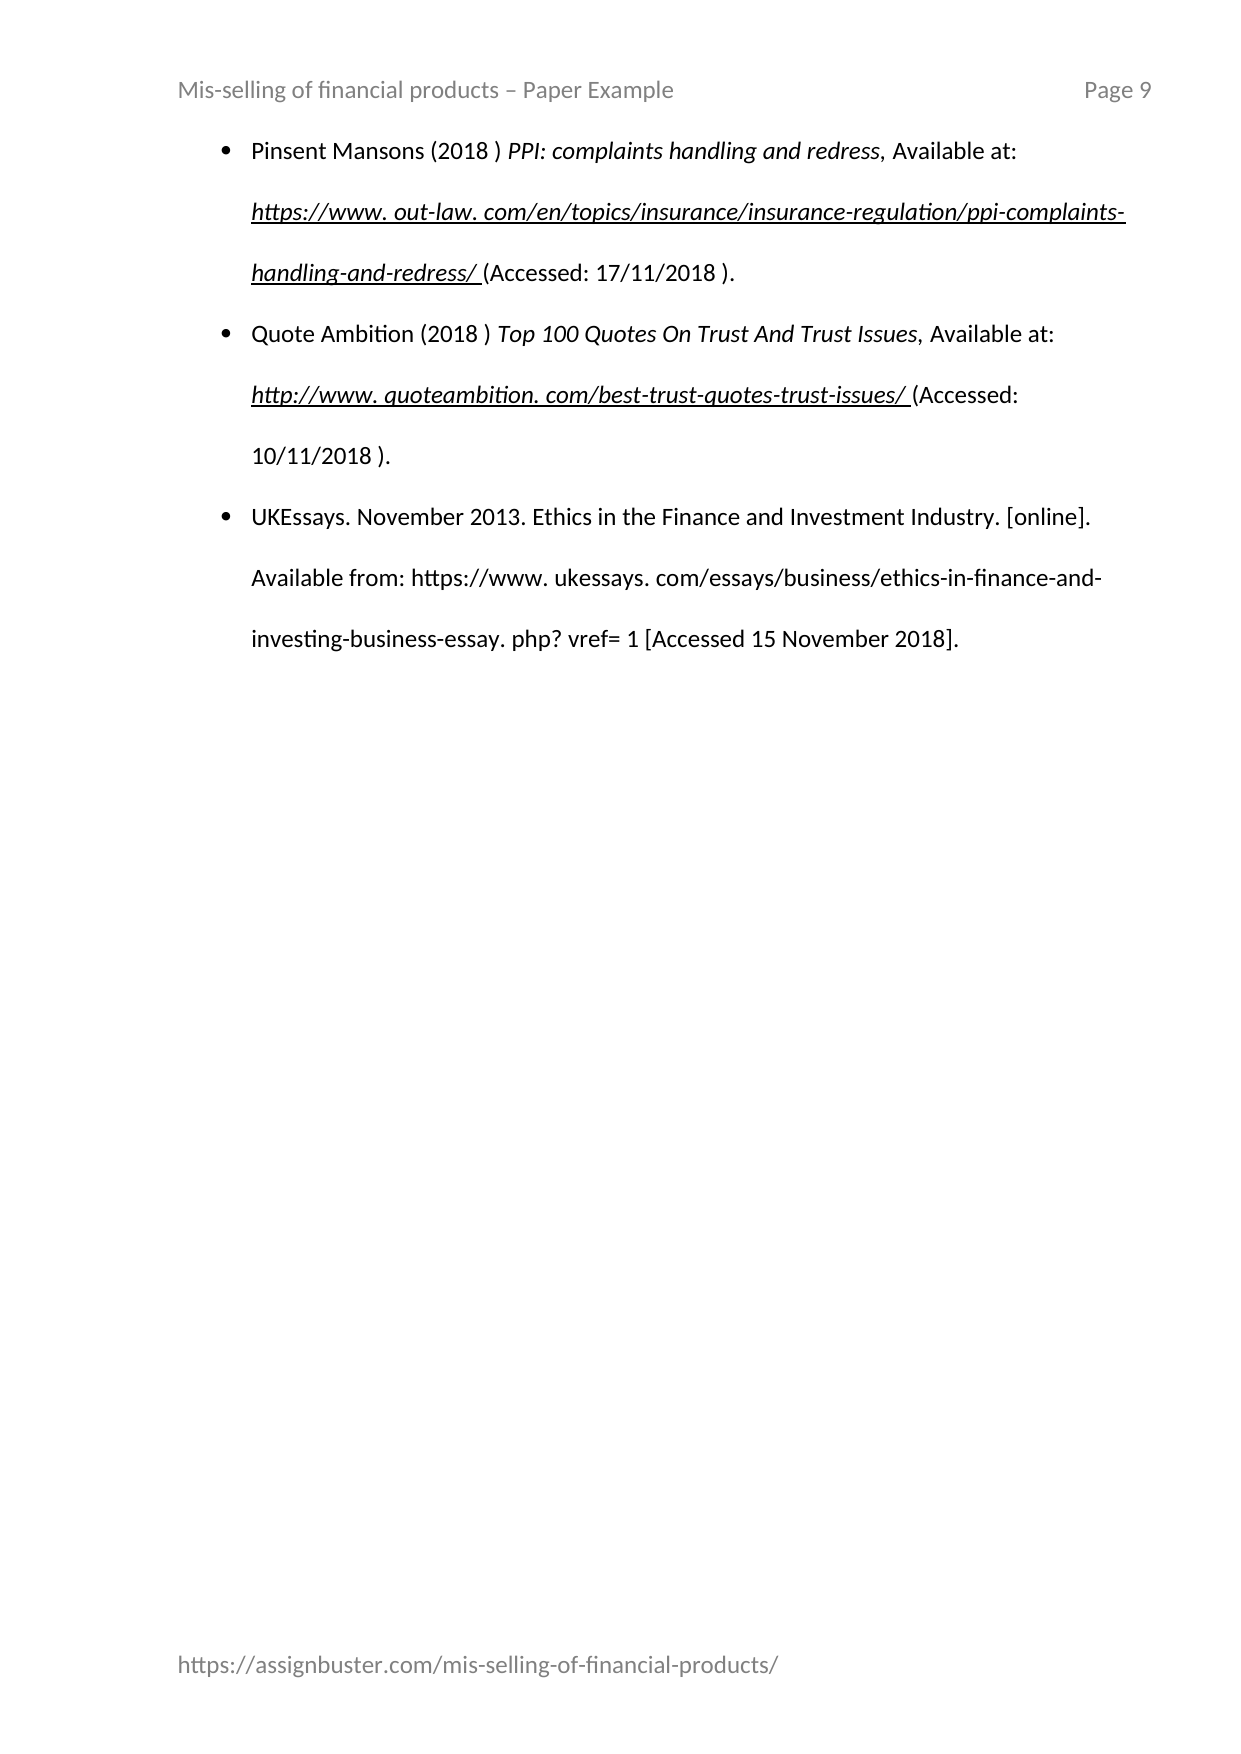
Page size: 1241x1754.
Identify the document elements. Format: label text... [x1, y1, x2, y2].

list Pinsent Mansons (2018 ) PPI: complaints handling and redress, Available at: https://www. out-law. com/en/topics/insurance/insurance-regulation/ppi-complaints-handling-and-redress/ (Accessed: 17/11/2018 ). [222, 135, 1152, 287]
list Quote Ambition (2018 ) Top 100 Quotes On Trust And Trust Issues, Available at: http://www. quoteambition. com/best-trust-quotes-trust-issues/ (Accessed: 10/11/2018 ). [222, 318, 1152, 471]
list UKEssays. November 2013. Ethics in the Finance and Investment Industry. [online]. Available from: https://www. ukessays. com/essays/business/ethics-in-finance-and-investing-business-essay. php? vref= 1 [Accessed 15 November 2018]. [222, 501, 1152, 654]
